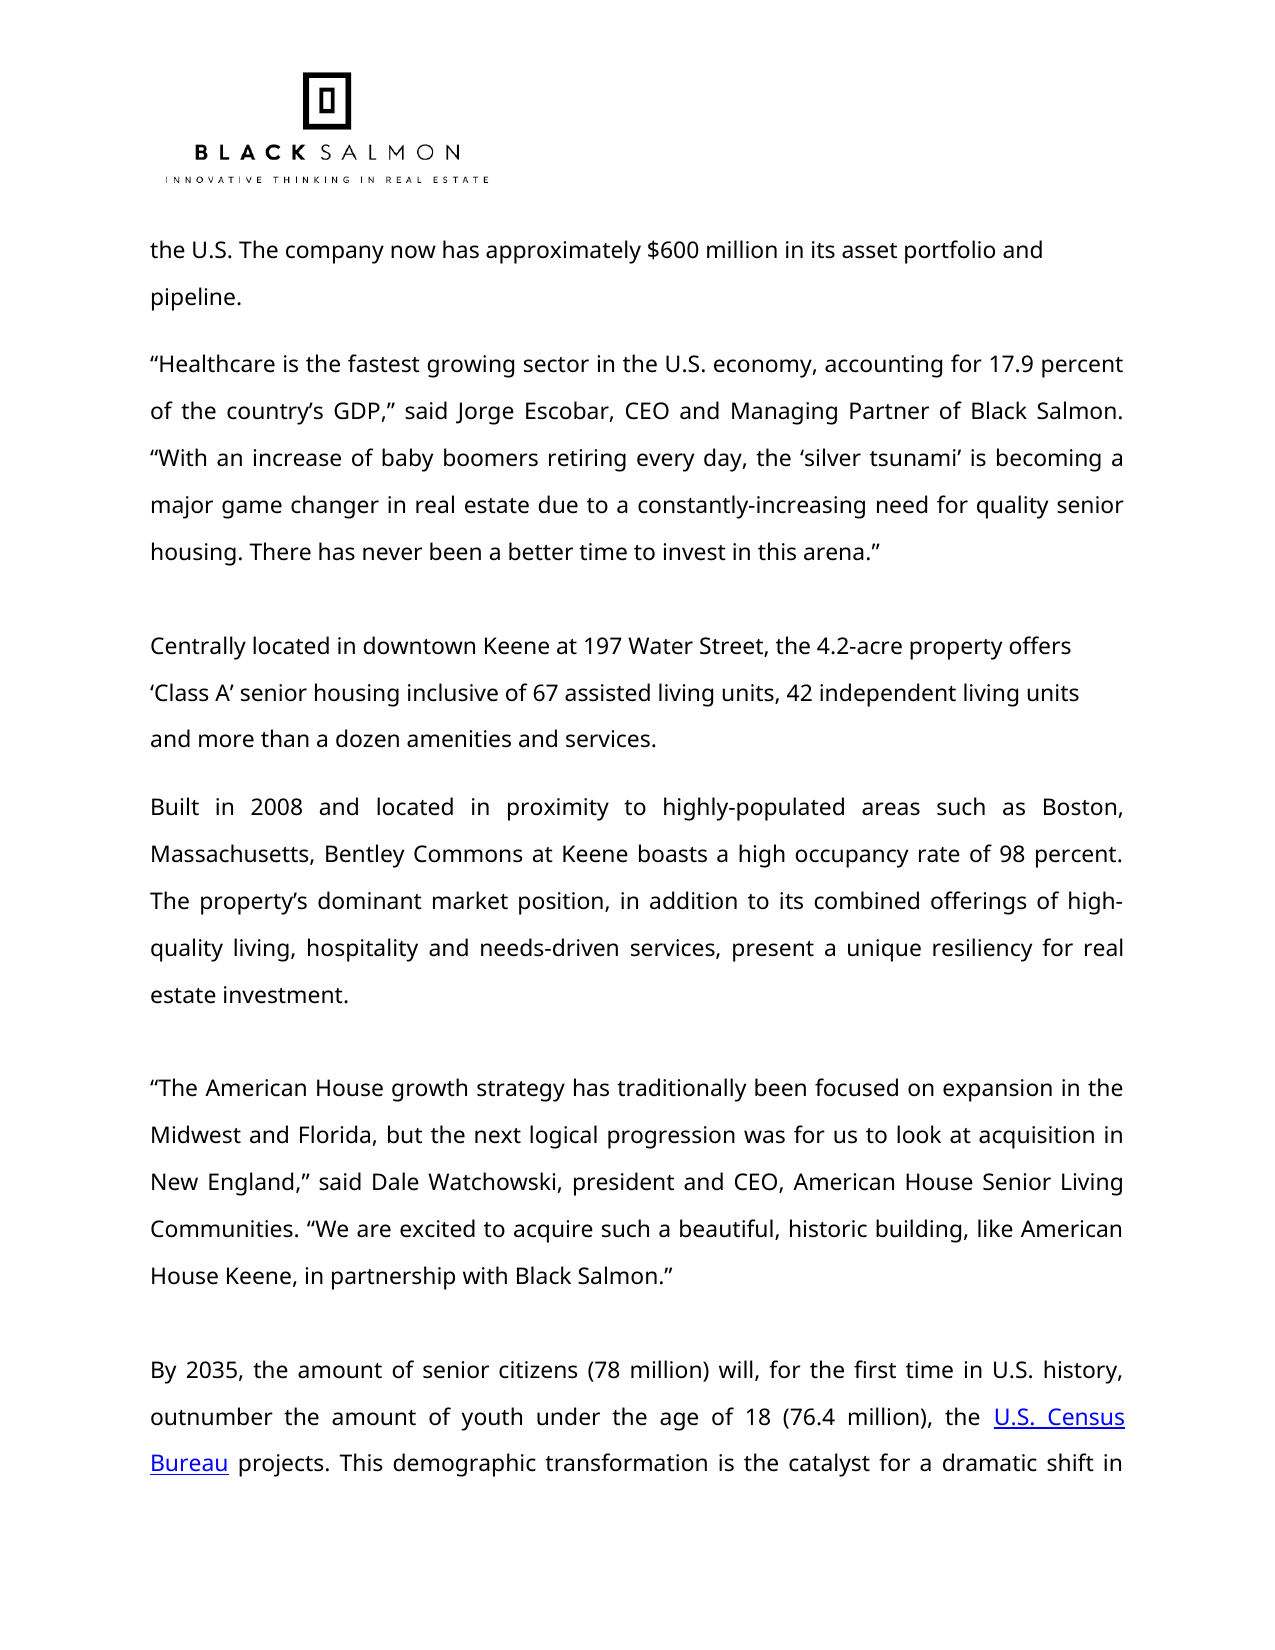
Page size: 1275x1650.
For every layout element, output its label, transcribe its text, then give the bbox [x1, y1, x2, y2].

picture [138, 48, 517, 213]
text “The American House growth strategy has traditionally been focused on expansion in the Midwest and Florida, but the next logical progression was for us to look at acquisition in New England,” said Dale Watchowski, president and CEO, American House Senior Living Communities. “We are excited to acquire such a beautiful, historic building, like American House Keene, in partnership with Black Salmon.” [150, 1072, 1125, 1291]
text Built in 2008 and located in proximity to highly-populated areas such as Boston, Massachusetts, Bentley Commons at Keene boasts a high occupancy rate of 98 percent. The property’s dominant market position, in addition to its combined offerings of high-quality living, hospitality and needs-driven services, present a unique resiliency for real estate investment. [150, 791, 1125, 1010]
text “Healthcare is the fastest growing sector in the U.S. economy, accounting for 17.9 percent of the country’s GDP,” said Jorge Escobar, CEO and Managing Partner of Black Salmon. “With an increase of baby boomers retiring every day, the ‘silver tsunami’ is becoming a major game changer in real estate due to a constantly-increasing need for quality senior housing. There has never been a better time to invest in this arena.” [150, 348, 1125, 567]
text Centrally located in downtown Keene at 197 Water Street, the 4.2-acre property offers ‘Class A’ senior housing inclusive of 67 assisted living units, 42 independent living units and more than a dozen amenities and services. [150, 630, 1125, 755]
